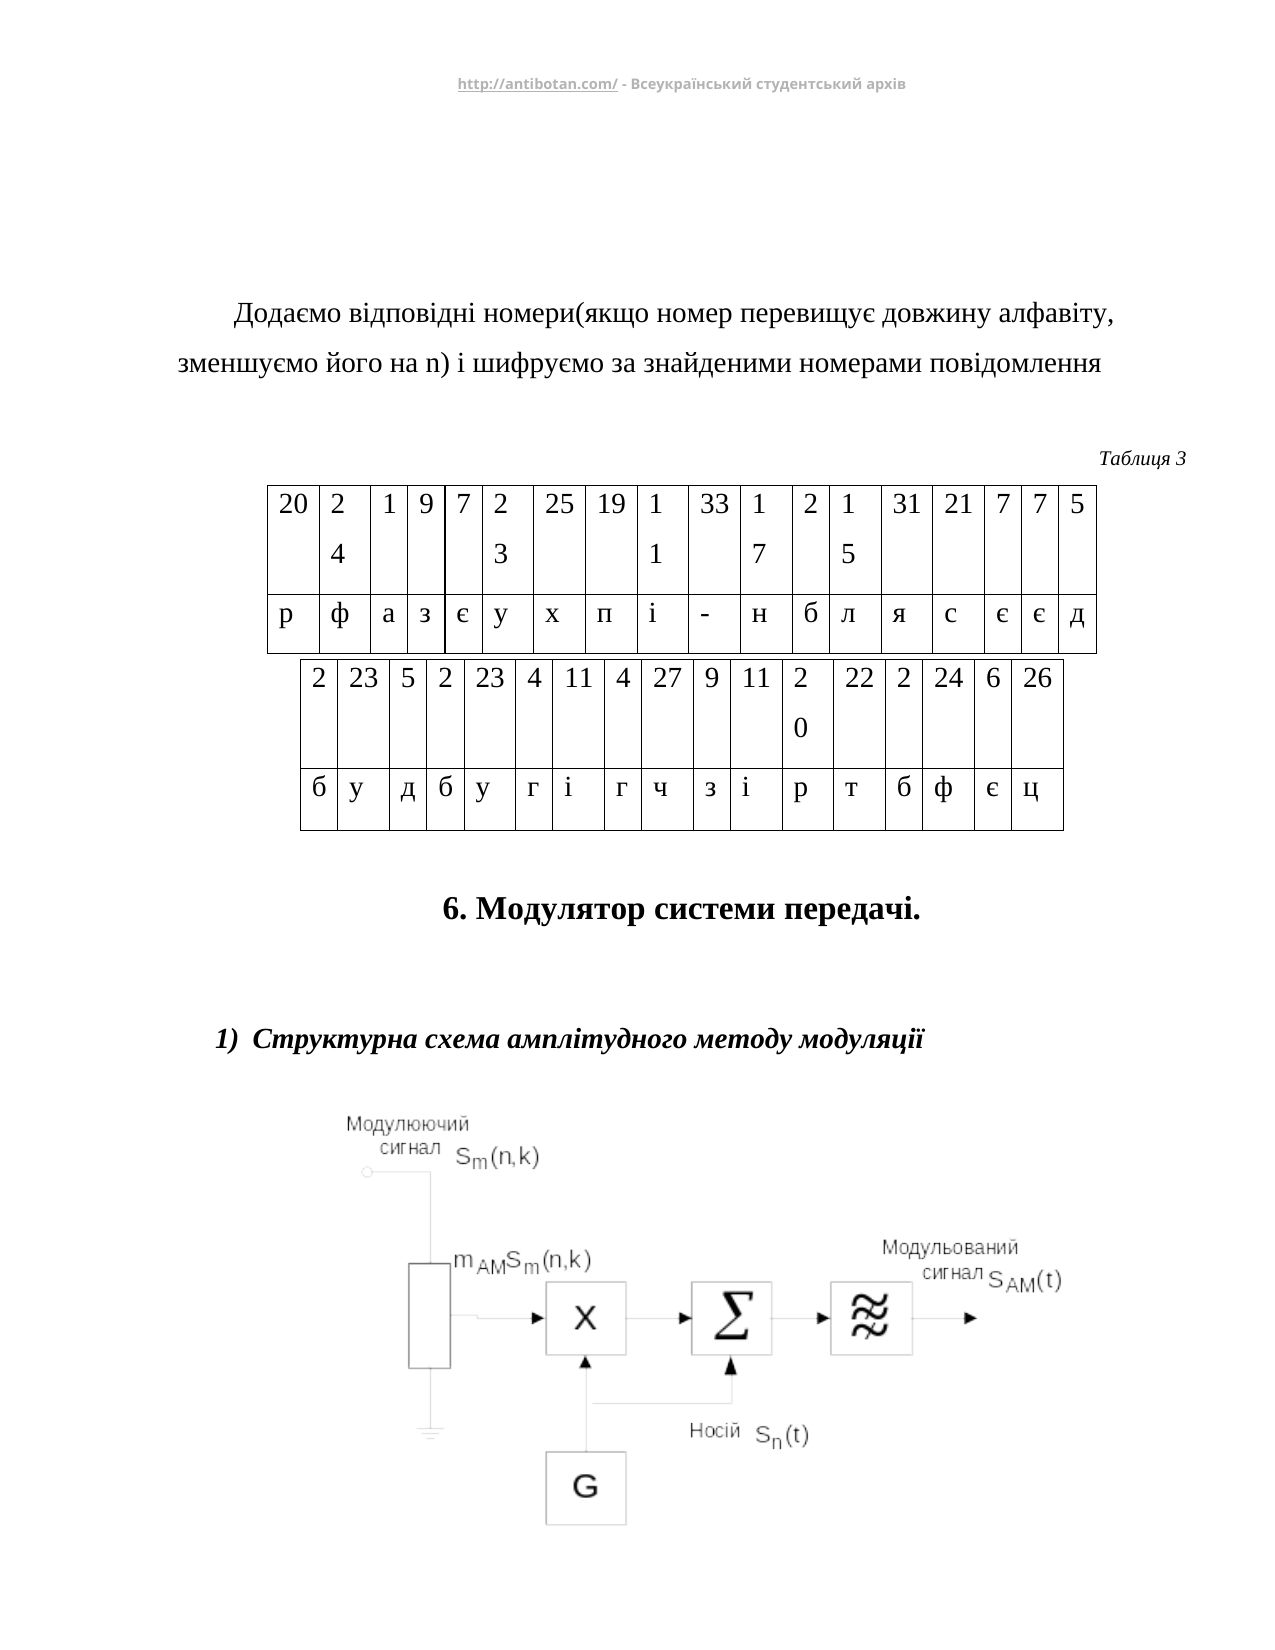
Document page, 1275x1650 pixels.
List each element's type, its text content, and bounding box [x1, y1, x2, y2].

table_header 27 [642, 660, 693, 768]
table_cell і [553, 769, 604, 830]
table_cell г [605, 769, 641, 830]
table_header 6 [975, 660, 1011, 768]
table_header 23 [483, 486, 533, 594]
table_cell п [586, 595, 637, 653]
table_cell і [638, 595, 688, 653]
table_cell б [793, 595, 829, 653]
table_cell ф [320, 595, 370, 653]
table_cell є [985, 595, 1021, 653]
table_cell ч [642, 769, 693, 830]
table_cell є [975, 769, 1011, 830]
table_header 4 [605, 660, 641, 768]
table_header 7 [985, 486, 1021, 594]
table_header 24 [923, 660, 974, 768]
table_header 1 [371, 486, 407, 594]
table_header 22 [834, 660, 885, 768]
table_cell д [390, 769, 426, 830]
table_header 4 [516, 660, 552, 768]
table_cell г [516, 769, 552, 830]
table_cell х [534, 595, 585, 653]
table_cell є [446, 595, 482, 653]
table_header 2 [793, 486, 829, 594]
table_header 24 [320, 486, 370, 594]
list Структурна схема амплітудного методу модуляції [215, 1021, 1186, 1054]
table_cell д [1059, 595, 1096, 653]
table_header 9 [408, 486, 444, 594]
table_cell т [834, 769, 885, 830]
table_header 20 [268, 486, 319, 594]
table_header 2 [301, 660, 337, 768]
table_header 19 [586, 486, 637, 594]
table_cell а [371, 595, 407, 653]
table_header 20 [783, 660, 833, 768]
table_cell є [1022, 595, 1058, 653]
table_header 5 [1059, 486, 1096, 594]
table_cell - [689, 595, 740, 653]
table_header 11 [731, 660, 782, 768]
table_header 2 [427, 660, 464, 768]
table_header 25 [534, 486, 585, 594]
text 6. Модулятор системи передачі. [177, 888, 1186, 926]
table_cell ц [1012, 769, 1063, 830]
table_header 21 [933, 486, 984, 594]
text Таблиця 3 [177, 446, 1186, 470]
table_cell б [427, 769, 464, 830]
table_header 33 [689, 486, 740, 594]
table_cell л [830, 595, 881, 653]
table_header 15 [830, 486, 881, 594]
table_header 2 [886, 660, 922, 768]
table_header 11 [553, 660, 604, 768]
table_header 23 [465, 660, 515, 768]
table_header 5 [390, 660, 426, 768]
table_cell р [783, 769, 833, 830]
table_header 11 [638, 486, 688, 594]
table_cell н [741, 595, 792, 653]
table_cell б [301, 769, 337, 830]
text Додаємо відповідні номери(якщо номер перевищує довжину алфавіту, зменшуємо його на n) і шифруємо за знайденими номерами повідомлення [177, 295, 1186, 379]
table_cell і [731, 769, 782, 830]
table_cell у [465, 769, 515, 830]
table_header 9 [694, 660, 730, 768]
table_header 7 [1022, 486, 1058, 594]
table_cell у [483, 595, 533, 653]
table_cell ф [923, 769, 974, 830]
table_header 31 [882, 486, 932, 594]
table_cell з [694, 769, 730, 830]
table_header 26 [1012, 660, 1063, 768]
table_cell я [882, 595, 932, 653]
table_cell б [886, 769, 922, 830]
table_cell с [933, 595, 984, 653]
table_cell р [268, 595, 319, 653]
table_header 7 [446, 486, 482, 594]
table_cell у [338, 769, 389, 830]
table_header 17 [741, 486, 792, 594]
table_header 23 [338, 660, 389, 768]
table_cell з [408, 595, 444, 653]
